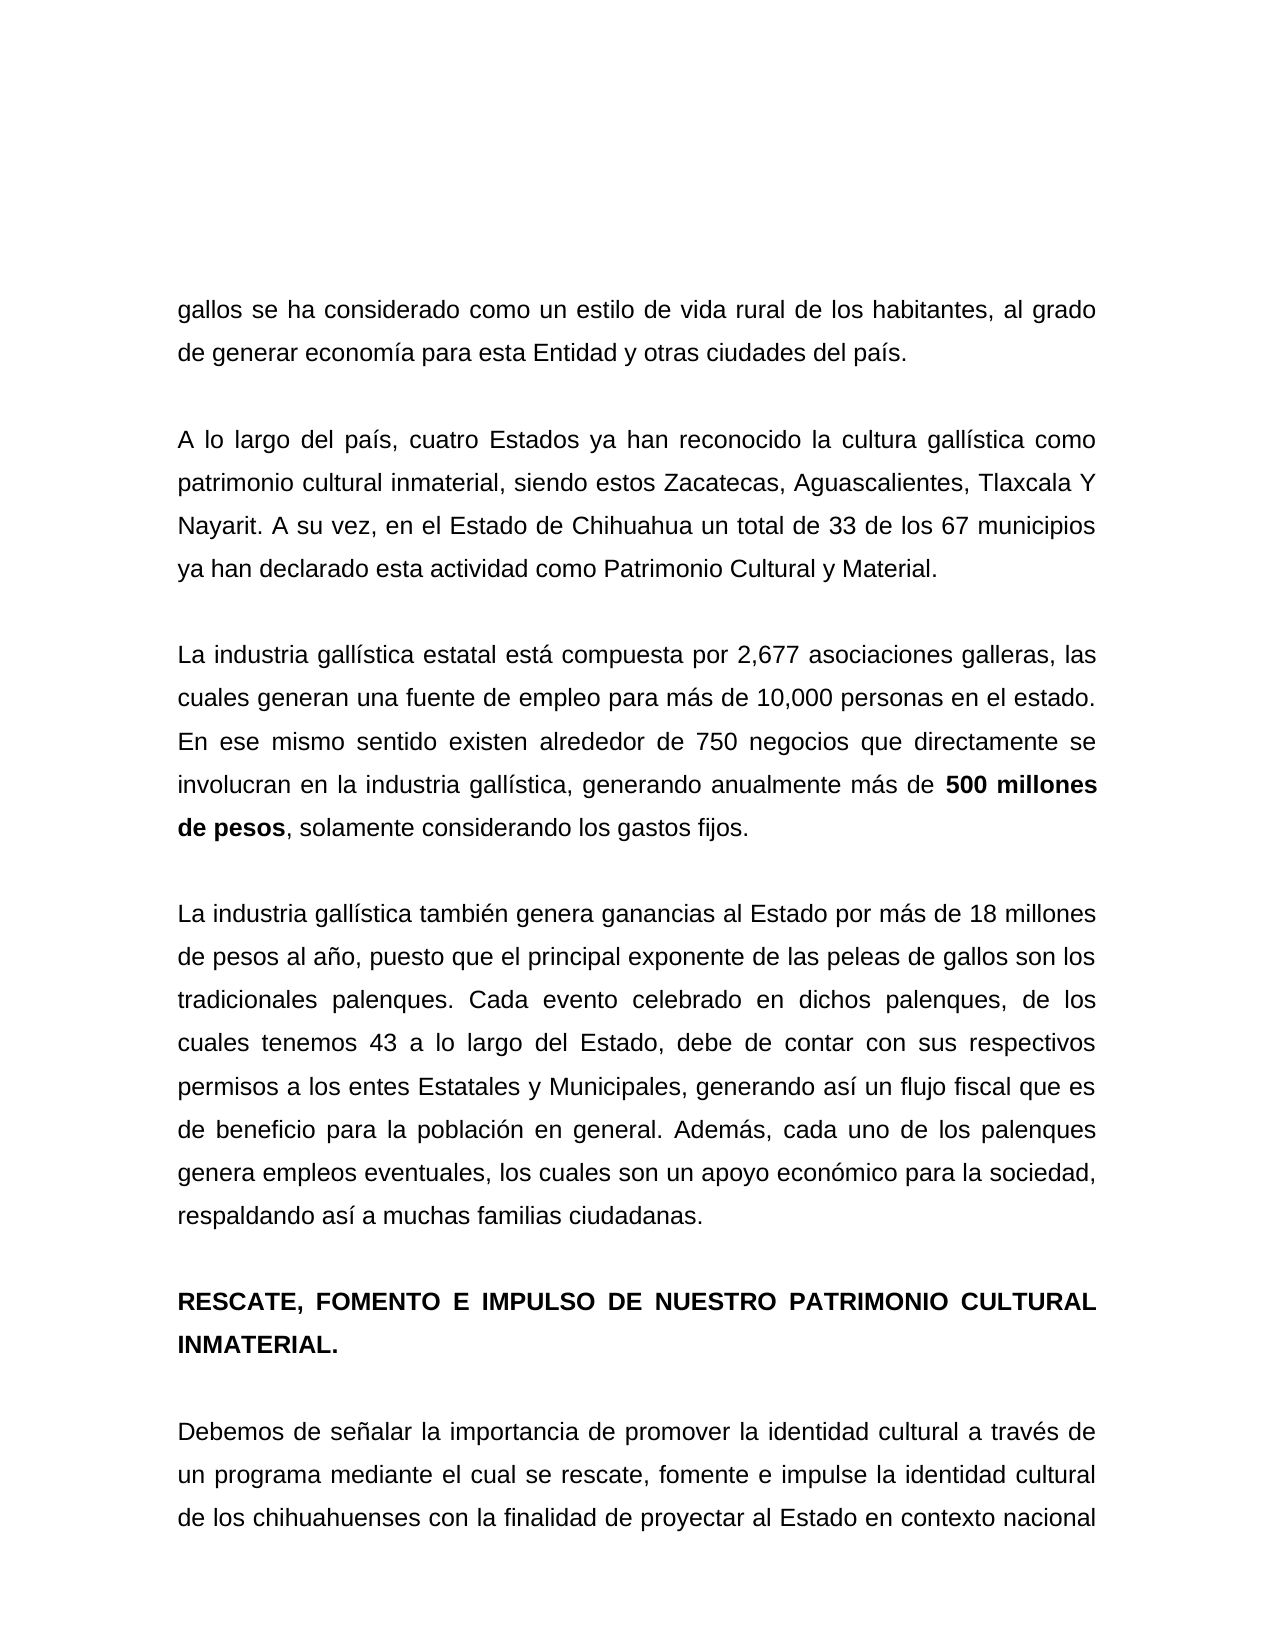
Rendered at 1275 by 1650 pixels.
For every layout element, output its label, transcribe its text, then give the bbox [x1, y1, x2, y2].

text La industria gallística también genera ganancias al Estado por más de 18 millones de pesos al año, puesto que el principal exponente de las peleas de gallos son los tradicionales palenques. Cada evento celebrado en dichos palenques, de los cuales tenemos 43 a lo largo del Estado, debe de contar con sus respectivos permisos a los entes Estatales y Municipales, generando así un flujo fiscal que es de beneficio para la población en general. Además, cada uno de los palenques genera empleos eventuales, los cuales son un apoyo económico para la sociedad, respaldando así a muchas familias ciudadanas. [177, 899, 1098, 1230]
text RESCATE, FOMENTO E IMPULSO DE NUESTRO PATRIMONIO CULTURAL INMATERIAL. [177, 1287, 1098, 1359]
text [177, 1417, 1098, 1532]
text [177, 295, 1098, 367]
text La industria gallística estatal está compuesta por 2,677 asociaciones galleras, las cuales generan una fuente de empleo para más de 10,000 personas en el estado. En ese mismo sentido existen alrededor de 750 negocios que directamente se involucran en la industria gallística, generando anualmente más de 500 millones de pesos, solamente considerando los gastos fijos. [177, 640, 1098, 842]
text A lo largo del país, cuatro Estados ya han reconocido la cultura gallística como patrimonio cultural inmaterial, siendo estos Zacatecas, Aguascalientes, Tlaxcala Y Nayarit. A su vez, en el Estado de Chihuahua un total de 33 de los 67 municipios ya han declarado esta actividad como Patrimonio Cultural y Material. [177, 425, 1098, 583]
